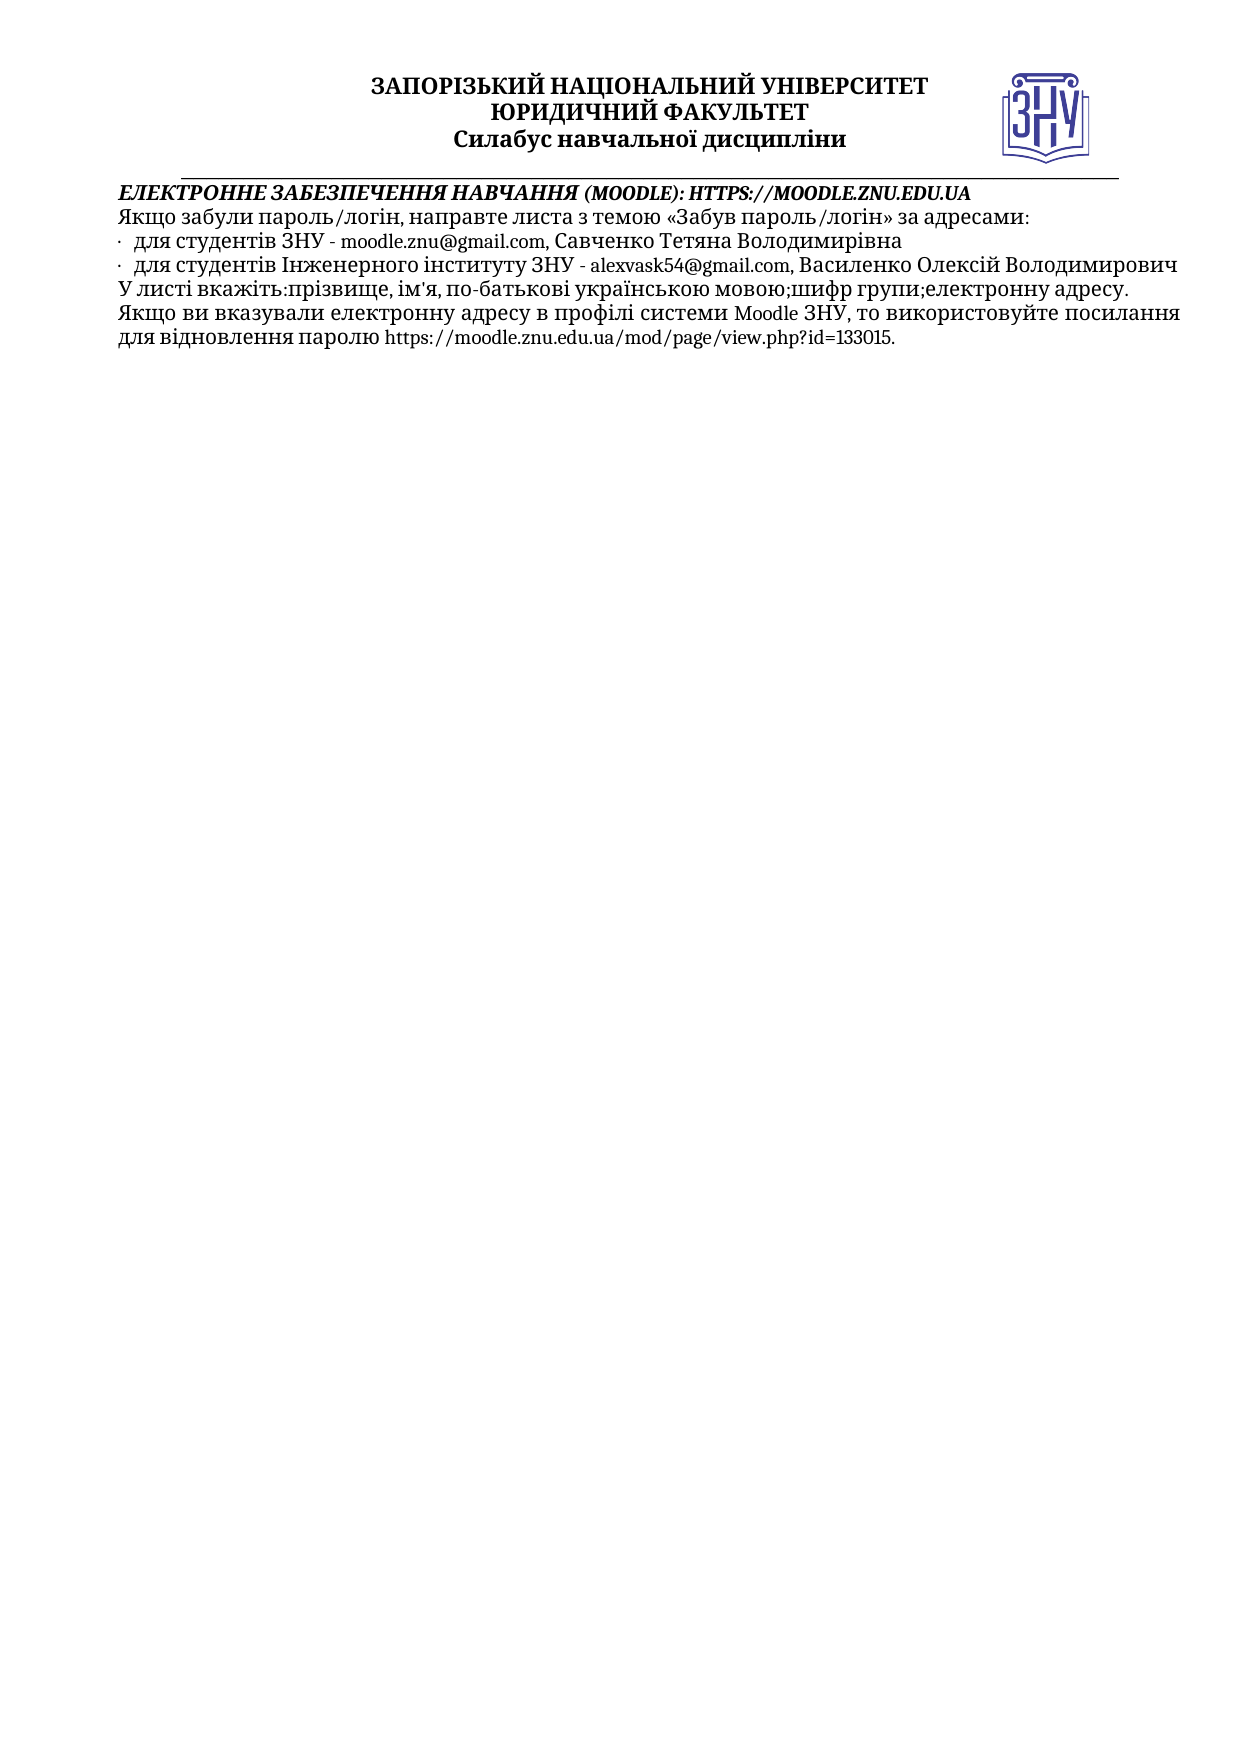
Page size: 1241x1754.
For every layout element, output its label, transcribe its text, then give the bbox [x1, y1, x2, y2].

text ЕЛЕКТРОННЕ ЗАБЕЗПЕЧЕННЯ НАВЧАННЯ (MOODLE): HTTPS://MOODLE.ZNU.EDU.UA [118, 182, 1181, 206]
text У листі вкажіть:прізвище, ім'я, по-батькові українською мовою;шифр групи;електронну адресу. [118, 277, 1181, 301]
picture [1002, 73, 1090, 164]
text · для студентів Інженерного інституту ЗНУ - alexvask54@gmail.com, Василенко Олексій Володимирович [118, 253, 1181, 277]
text · для студентів ЗНУ - moodle.znu@gmail.com, Савченко Тетяна Володимирівна [118, 229, 1181, 253]
text Якщо забули пароль/логін, направте листа з темою «Забув пароль/логін» за адресами: [118, 206, 1181, 229]
text Якщо ви вказували електронну адресу в профілі системи Moodle ЗНУ, то використовуйте посилання для відновлення паролю https://moodle.znu.edu.ua/mod/page/view.php?id=133015. [118, 301, 1181, 349]
